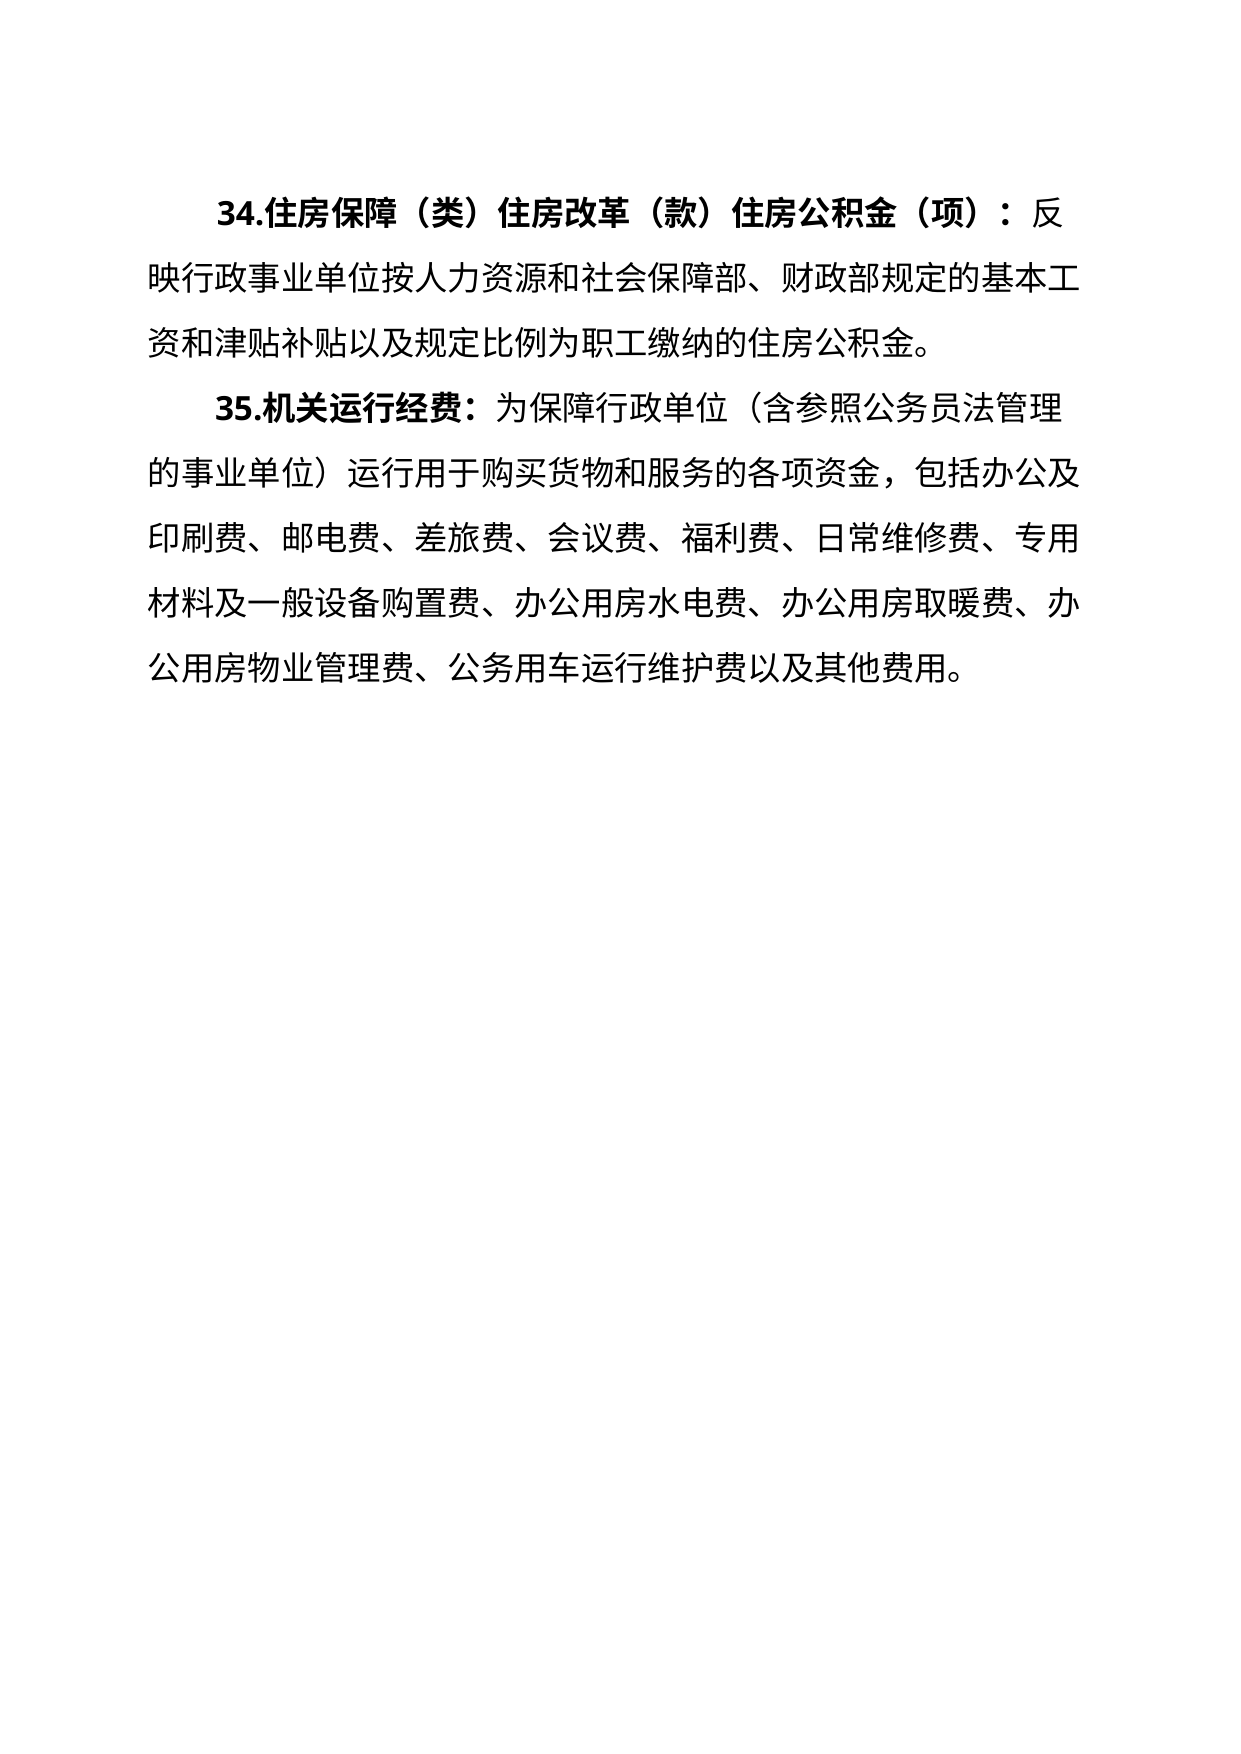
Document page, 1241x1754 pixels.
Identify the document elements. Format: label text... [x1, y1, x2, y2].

text 34.住房保障（类）住房改革（款）住房公积金（项）：反映行政事业单位按人力资源和社会保障部、财政部规定的基本工资和津贴补贴以及规定比例为职工缴纳的住房公积金。 [148, 178, 1092, 373]
text 35.机关运行经费：为保障行政单位（含参照公务员法管理的事业单位）运行用于购买货物和服务的各项资金，包括办公及印刷费、邮电费、差旅费、会议费、福利费、日常维修费、专用材料及一般设备购置费、办公用房水电费、办公用房取暖费、办公用房物业管理费、公务用车运行维护费以及其他费用。 [148, 373, 1092, 698]
